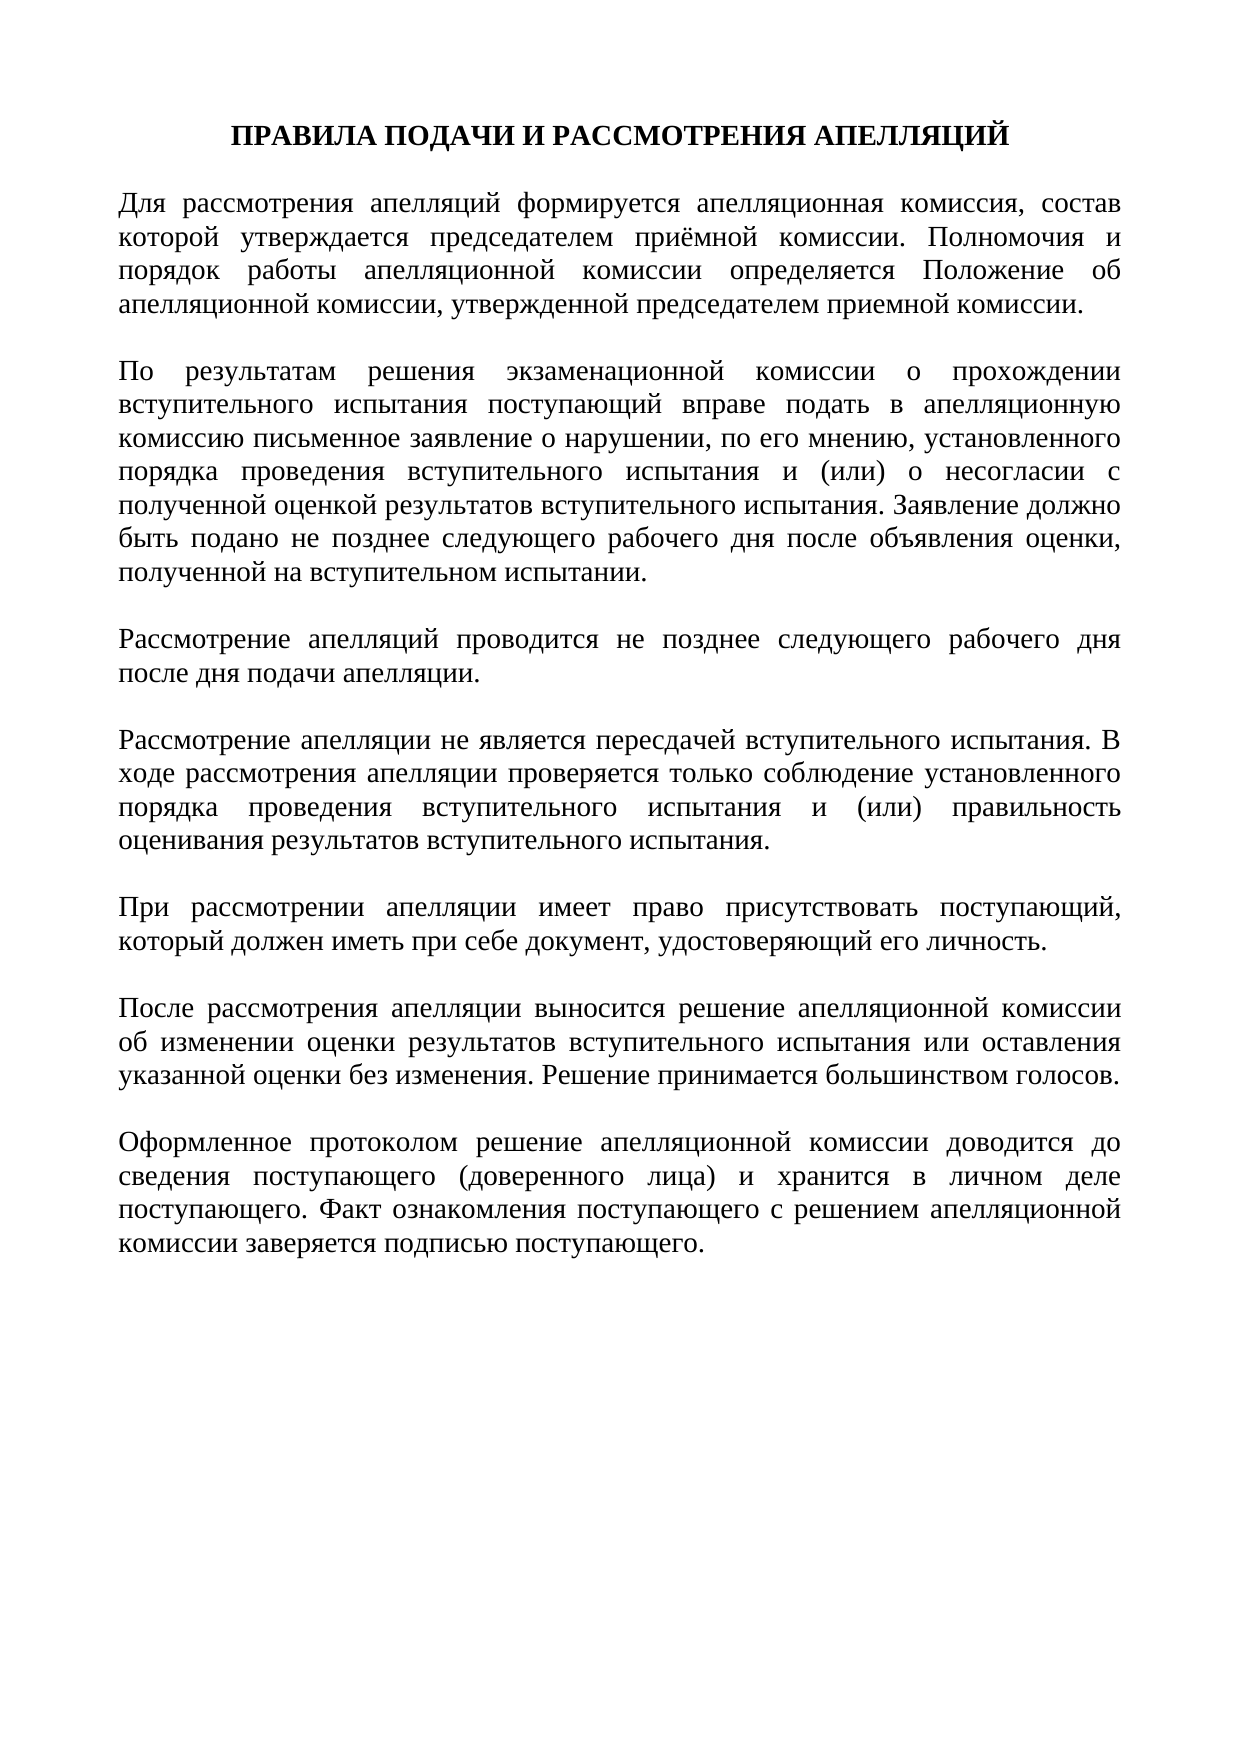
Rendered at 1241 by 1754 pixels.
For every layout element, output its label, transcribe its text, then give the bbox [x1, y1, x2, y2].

text ПРАВИЛА ПОДАЧИ И РАССМОТРЕНИЯ АПЕЛЛЯЦИЙ [118, 118, 1122, 152]
text По результатам решения экзаменационной комиссии о прохождении вступительного испытания поступающий вправе подать в апелляционную комиссию письменное заявление о нарушении, по его мнению, установленного порядка проведения вступительного испытания и (или) о несогласии с полученной оценкой результатов вступительного испытания. Заявление должно быть подано не позднее следующего рабочего дня после объявления оценки, полученной на вступительном испытании. [118, 353, 1122, 588]
text При рассмотрении апелляции имеет право присутствовать поступающий, который должен иметь при себе документ, удостоверяющий его личность. [118, 889, 1122, 957]
text Для рассмотрения апелляций формируется апелляционная комиссия, состав которой утверждается председателем приёмной комиссии. Полномочия и порядок работы апелляционной комиссии определяется Положение об апелляционной комиссии, утвержденной председателем приемной комиссии. [118, 185, 1122, 319]
text После рассмотрения апелляции выносится решение апелляционной комиссии об изменении оценки результатов вступительного испытания или оставления указанной оценки без изменения. Решение принимается большинством голосов. [118, 990, 1122, 1091]
text Рассмотрение апелляции не является пересдачей вступительного испытания. В ходе рассмотрения апелляции проверяется только соблюдение установленного порядка проведения вступительного испытания и (или) правильность оценивания результатов вступительного испытания. [118, 722, 1122, 856]
text Рассмотрение апелляций проводится не позднее следующего рабочего дня после дня подачи апелляции. [118, 621, 1122, 688]
text Оформленное протоколом решение апелляционной комиссии доводится до сведения поступающего (доверенного лица) и хранится в личном деле поступающего. Факт ознакомления поступающего с решением апелляционной комиссии заверяется подписью поступающего. [118, 1124, 1122, 1258]
